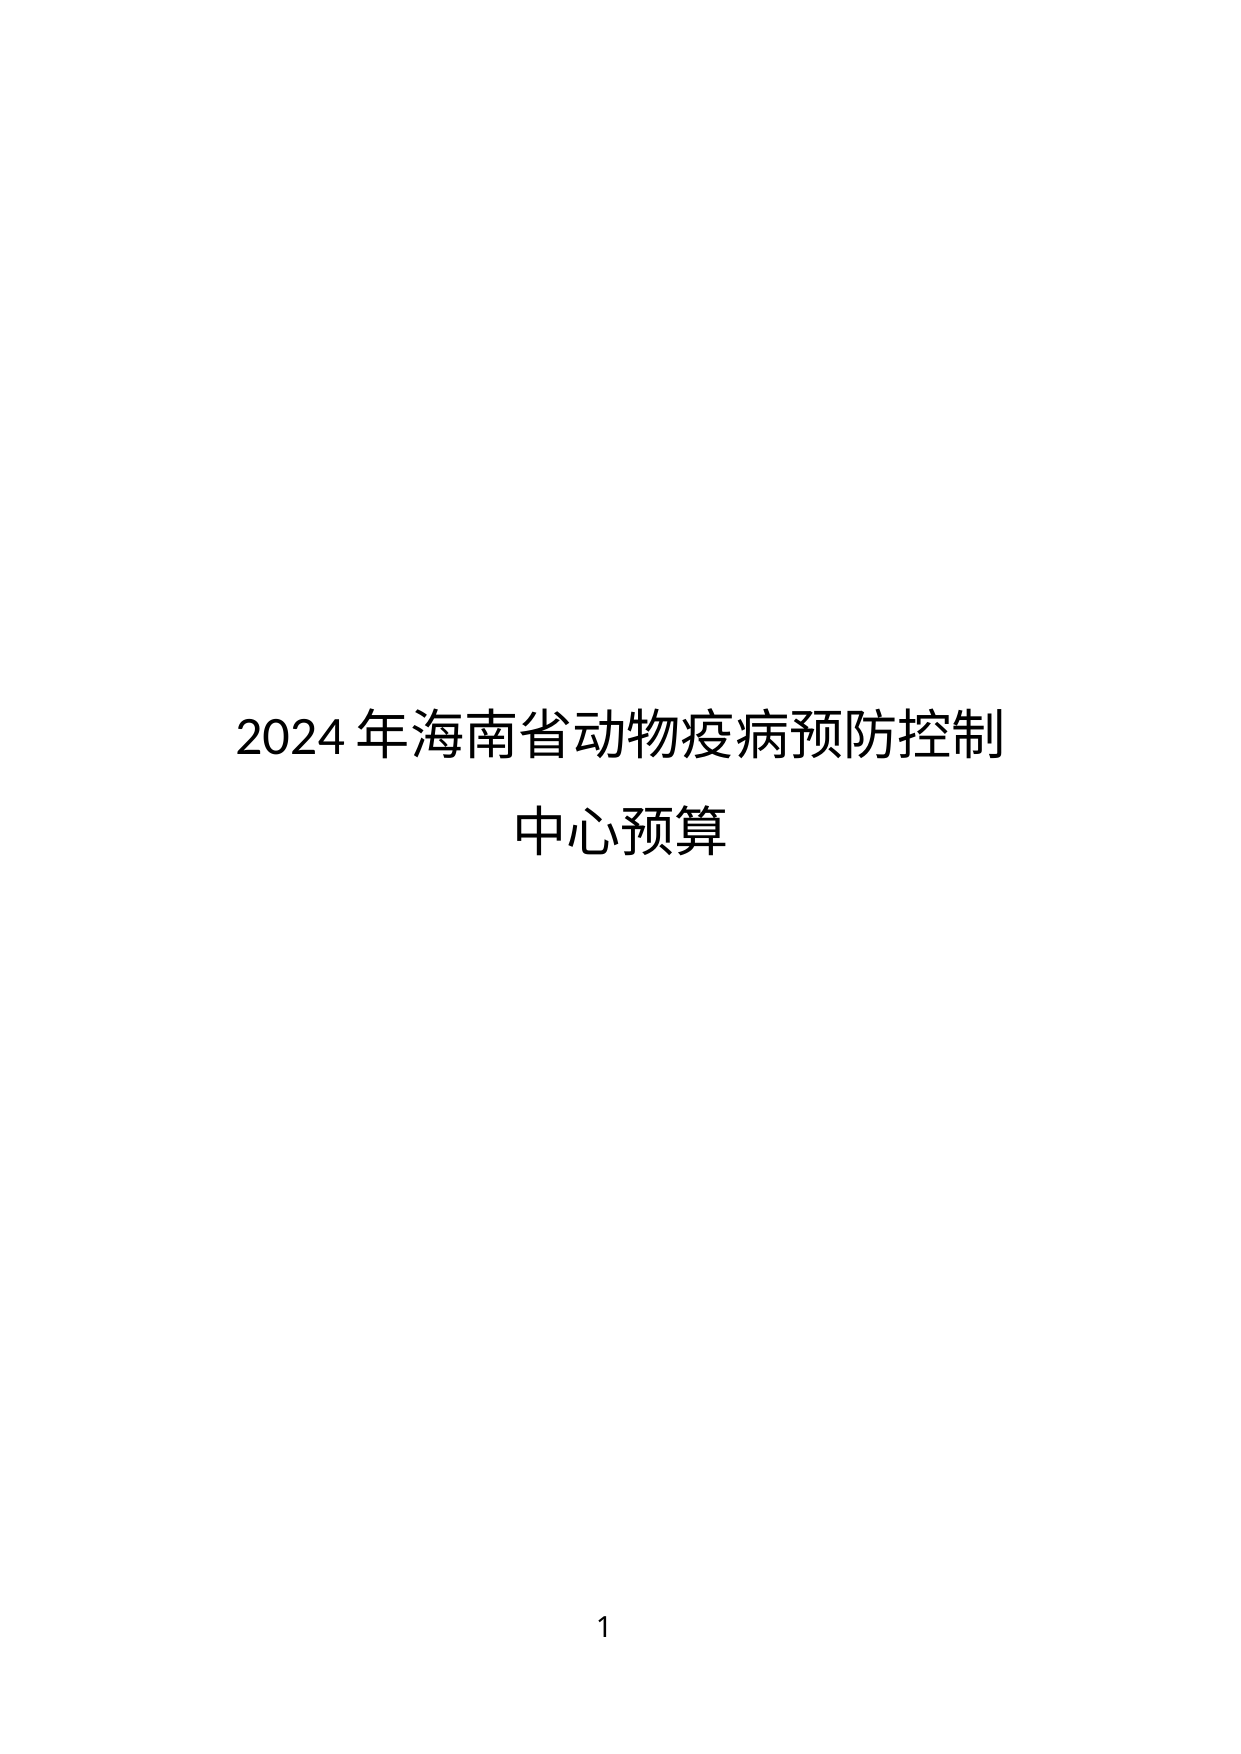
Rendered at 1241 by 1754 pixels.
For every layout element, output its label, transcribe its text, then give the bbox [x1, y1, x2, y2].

text 2024年海南省动物疫病预防控制 [187, 682, 1053, 779]
text 中心预算 [187, 779, 1053, 877]
